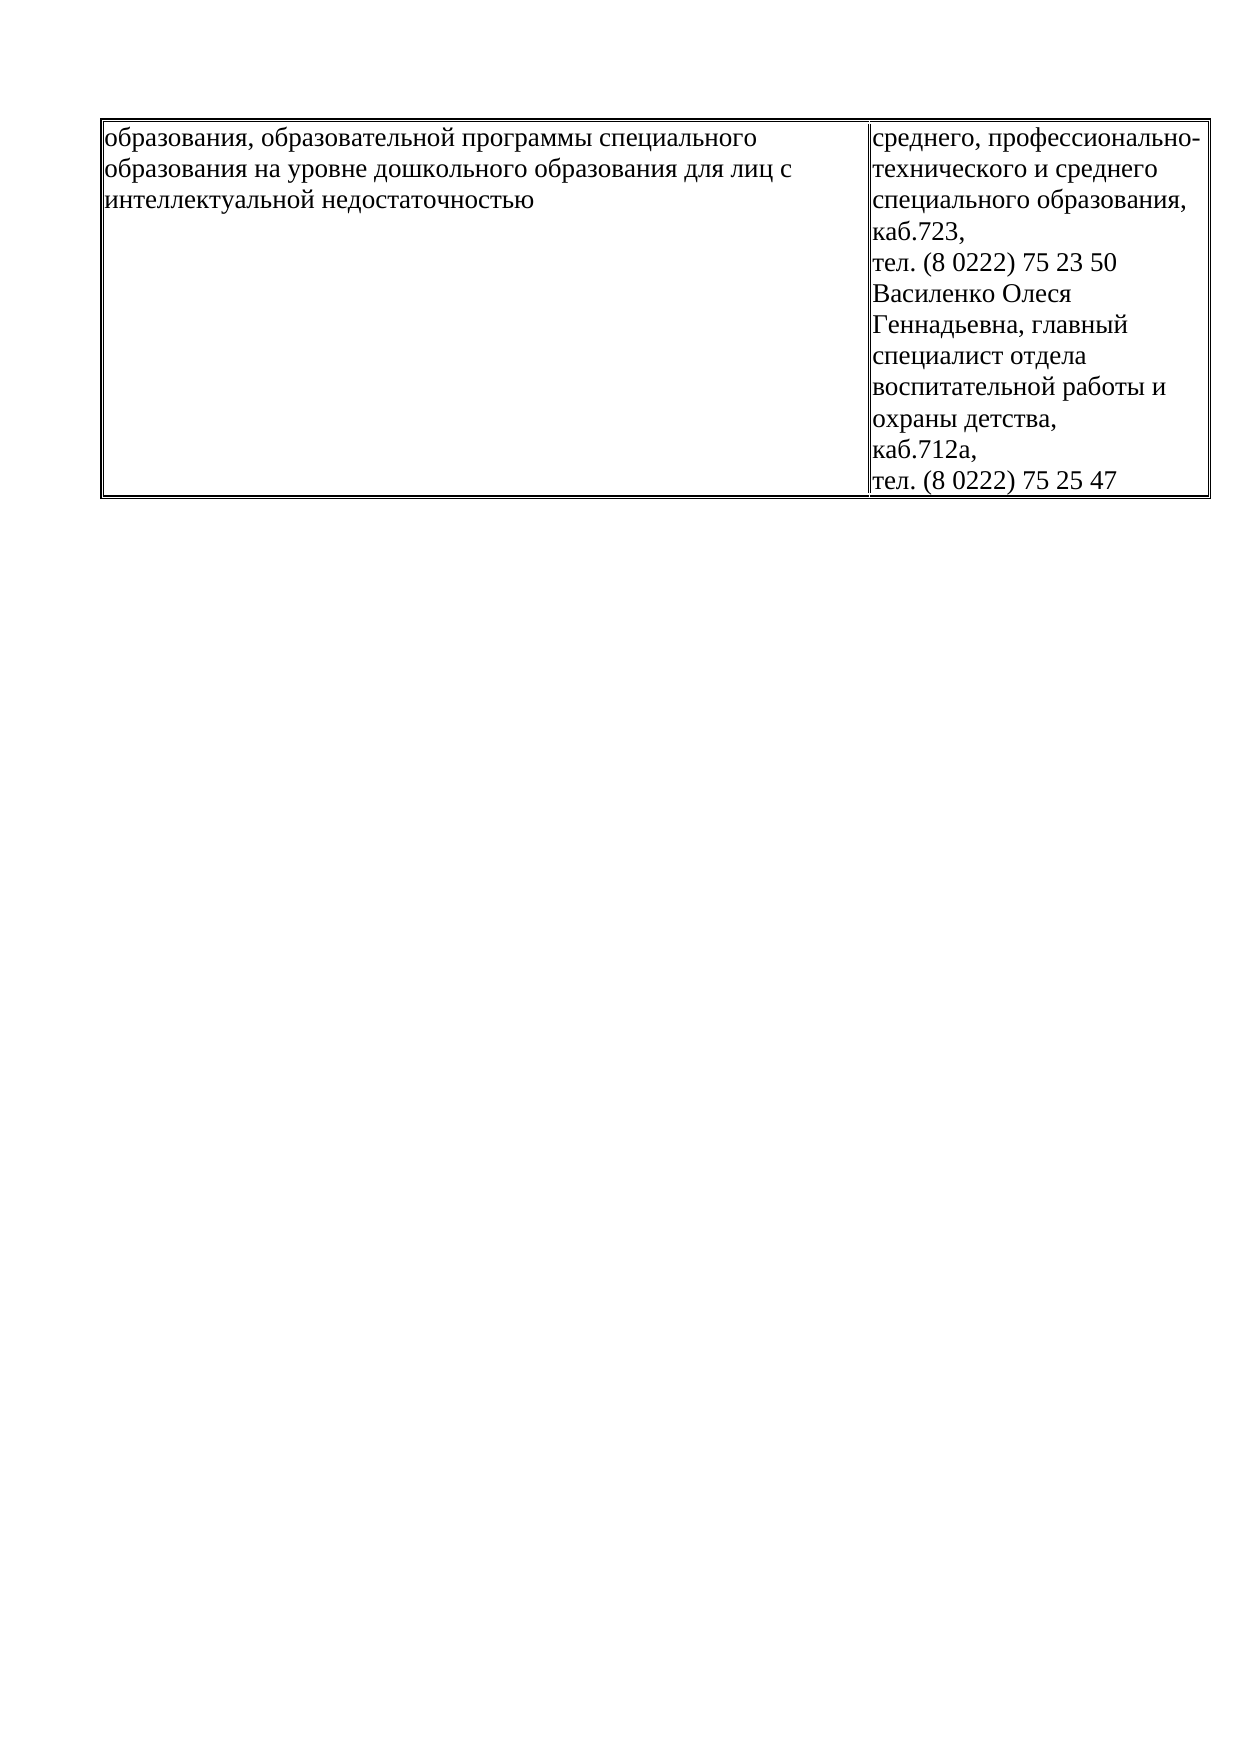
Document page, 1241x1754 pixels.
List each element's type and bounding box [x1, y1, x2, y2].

table_cell [104, 122, 870, 495]
table_cell [870, 122, 1208, 495]
